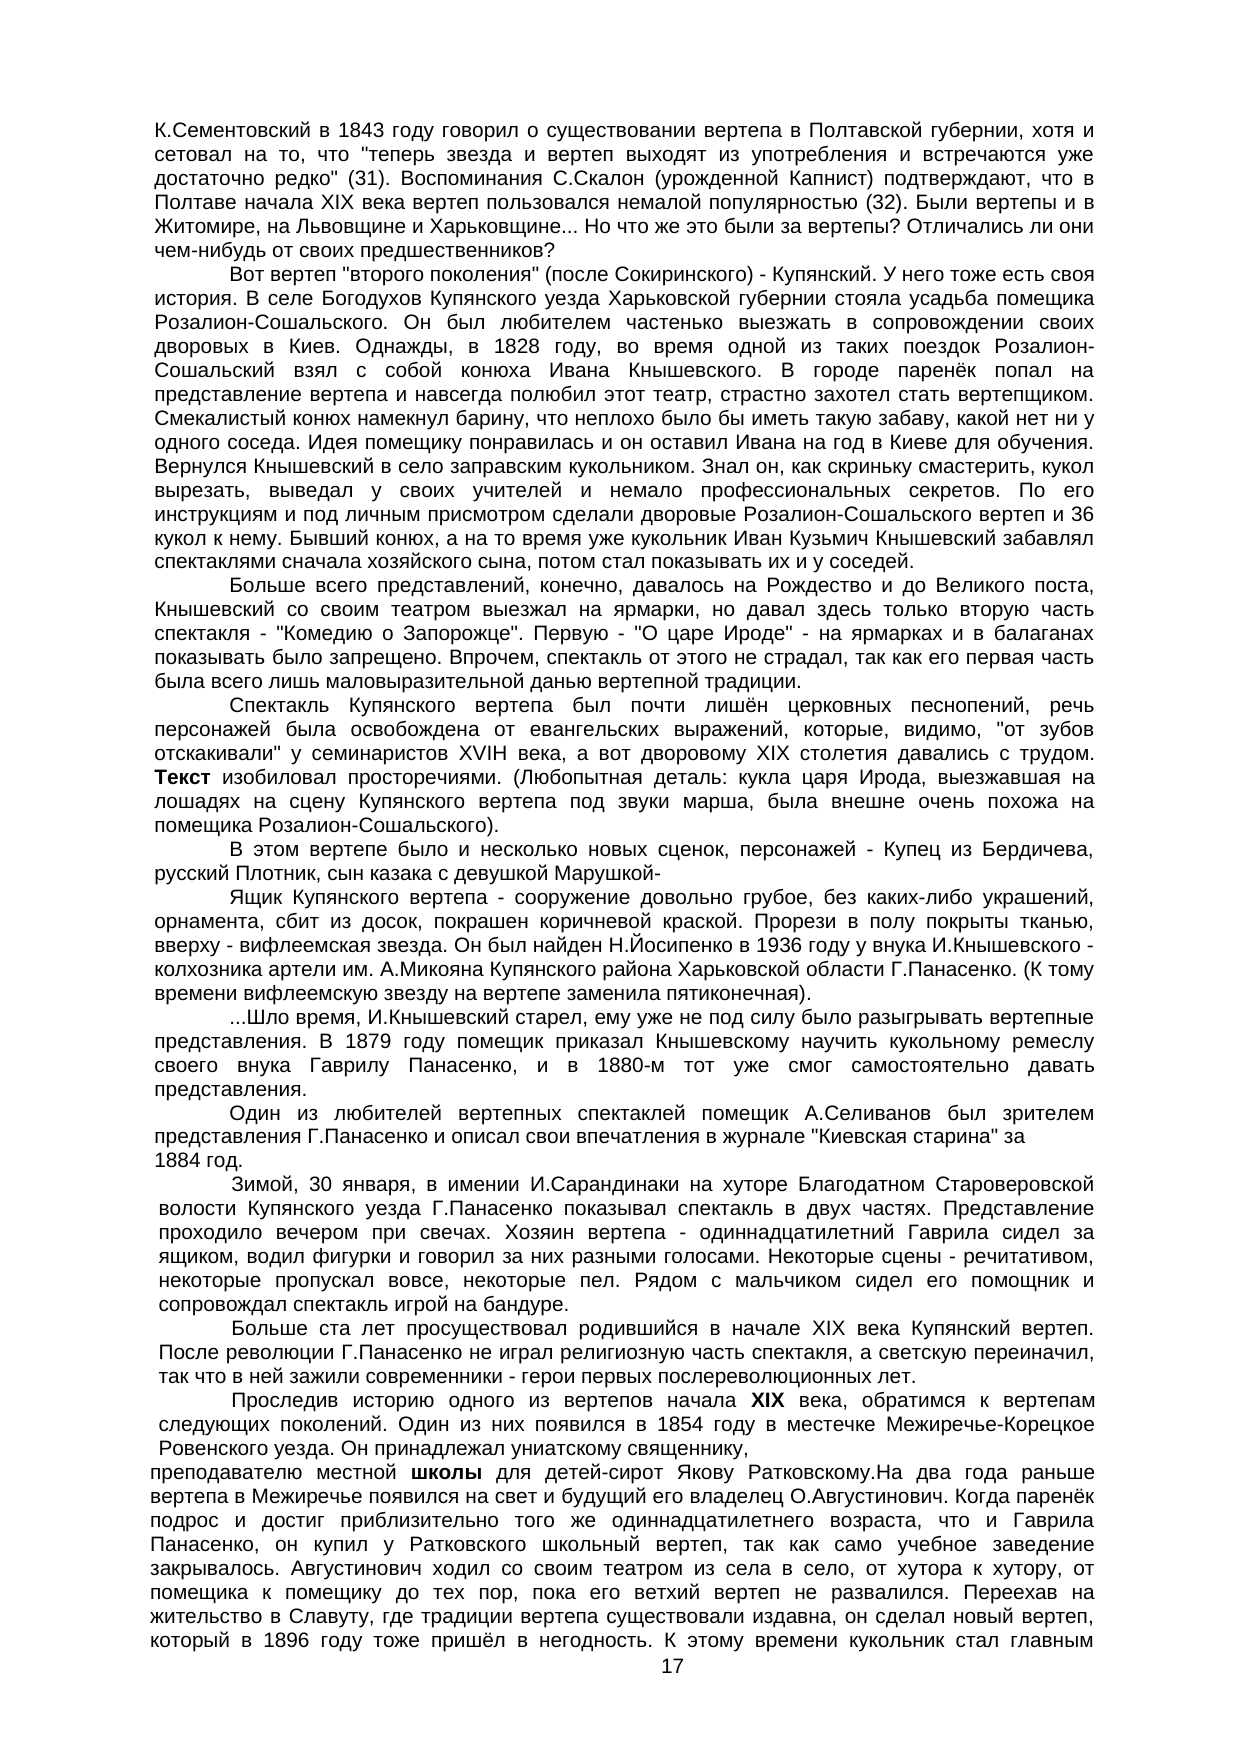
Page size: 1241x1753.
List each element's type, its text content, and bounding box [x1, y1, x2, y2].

text Спектакль Купянского вертепа был почти лишён церковных песнопений, речь персонажей была освобождена от евангельских выражений, которые, видимо, "от зубов отскакивали" у семинаристов XVIH века, а вот дворовому XIX столетия давались с трудом. Текст изобиловал просторечиями. (Любопытная деталь: кукла царя Ирода, выезжавшая на лошадях на сцену Купянского вертепа под звуки марша, была внешне очень похожа на помещика Розалион-Сошальского). [154, 693, 1096, 837]
text ...Шло время, И.Кнышевский старел, ему уже не под силу было разыгрывать вертепные представления. В 1879 году помещик приказал Кнышевскому научить кукольному ремеслу своего внука Гаврилу Панасенко, и в 1880-м тот уже смог самостоятельно давать представления. [154, 1004, 1096, 1100]
text Зимой, 30 января, в имении И.Сарандинаки на хуторе Благодатном Староверовской волости Купянского уезда Г.Панасенко показывал спектакль в двух частях. Представление проходило вечером при свечах. Хозяин вертепа - одиннадцатилетний Гаврила сидел за ящиком, водил фигурки и говорил за них разными голосами. Некоторые сцены - речитативом, некоторые пропускал вовсе, некоторые пел. Рядом с мальчиком сидел его помощник и сопровождал спектакль игрой на бандуре. [158, 1172, 1096, 1316]
text Проследив историю одного из вертепов начала XIX века, обратимся к вертепам следующих поколений. Один из них появился в 1854 году в местечке Межиречье-Корецкое Ровенского уезда. Он принадлежал униатскому священнику, [158, 1388, 1096, 1460]
text 1884 год. [154, 1148, 1096, 1172]
text Больше всего представлений, конечно, давалось на Рождество и до Великого поста, Кнышевский со своим театром выезжал на ярмарки, но давал здесь только вторую часть спектакля - "Комедию о Запорожце". Первую - "О царе Ироде" - на ярмарках и в балаганах показывать было запрещено. Впрочем, спектакль от этого не страдал, так как его первая часть была всего лишь маловыразительной данью вертепной традиции. [154, 573, 1096, 693]
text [150, 1460, 1096, 1651]
text Вот вертеп "второго поколения" (после Сокиринского) - Купянский. У него тоже есть своя история. В селе Богодухов Купянского уезда Харьковской губернии стояла усадьба помещика Розалион-Сошальского. Он был любителем частенько выезжать в сопровождении своих дворовых в Киев. Однажды, в 1828 году, во время одной из таких поездок Розалион-Сошальский взял с собой конюха Ивана Кнышевского. В городе паренёк попал на представление вертепа и навсегда полюбил этот театр, страстно захотел стать вертепщиком. Смекалистый конюх намекнул барину, что неплохо было бы иметь такую забаву, какой нет ни у одного соседа. Идея помещику понравилась и он оставил Ивана на год в Киеве для обучения. Вернулся Кнышевский в село заправским кукольником. Знал он, как скриньку смастерить, кукол вырезать, выведал у своих учителей и немало профессиональных секретов. По его инструкциям и под личным присмотром сделали дворовые Розалион-Сошальского вертеп и 36 кукол к нему. Бывший конюх, а на то время уже кукольник Иван Кузьмич Кнышевский забавлял спектаклями сначала хозяйского сына, потом стал показывать их и у соседей. [154, 262, 1096, 573]
text Один из любителей вертепных спектаклей помещик А.Селиванов был зрителем представления Г.Панасенко и описал свои впечатления в журнале "Киевская старина" за [154, 1100, 1096, 1148]
text Больше ста лет просуществовал родившийся в начале XIX века Купянский вертеп. После революции Г.Панасенко не играл религиозную часть спектакля, а светскую переиначил, так что в ней зажили современники - герои первых послереволюционных лет. [158, 1316, 1096, 1388]
text Ящик Купянского вертепа - сооружение довольно грубое, без каких-либо украшений, орнамента, сбит из досок, покрашен коричневой краской. Прорези в полу покрыты тканью, вверху - вифлеемская звезда. Он был найден Н.Йосипенко в 1936 году у внука И.Кнышевского -колхозника артели им. А.Микояна Купянского района Харьковской области Г.Панасенко. (К тому времени вифлеемскую звезду на вертепе заменила пятиконечная). [154, 885, 1096, 1004]
text В этом вертепе было и несколько новых сценок, персонажей - Купец из Бердичева, русский Плотник, сын казака с девушкой Марушкой- [154, 837, 1096, 885]
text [154, 118, 1096, 262]
